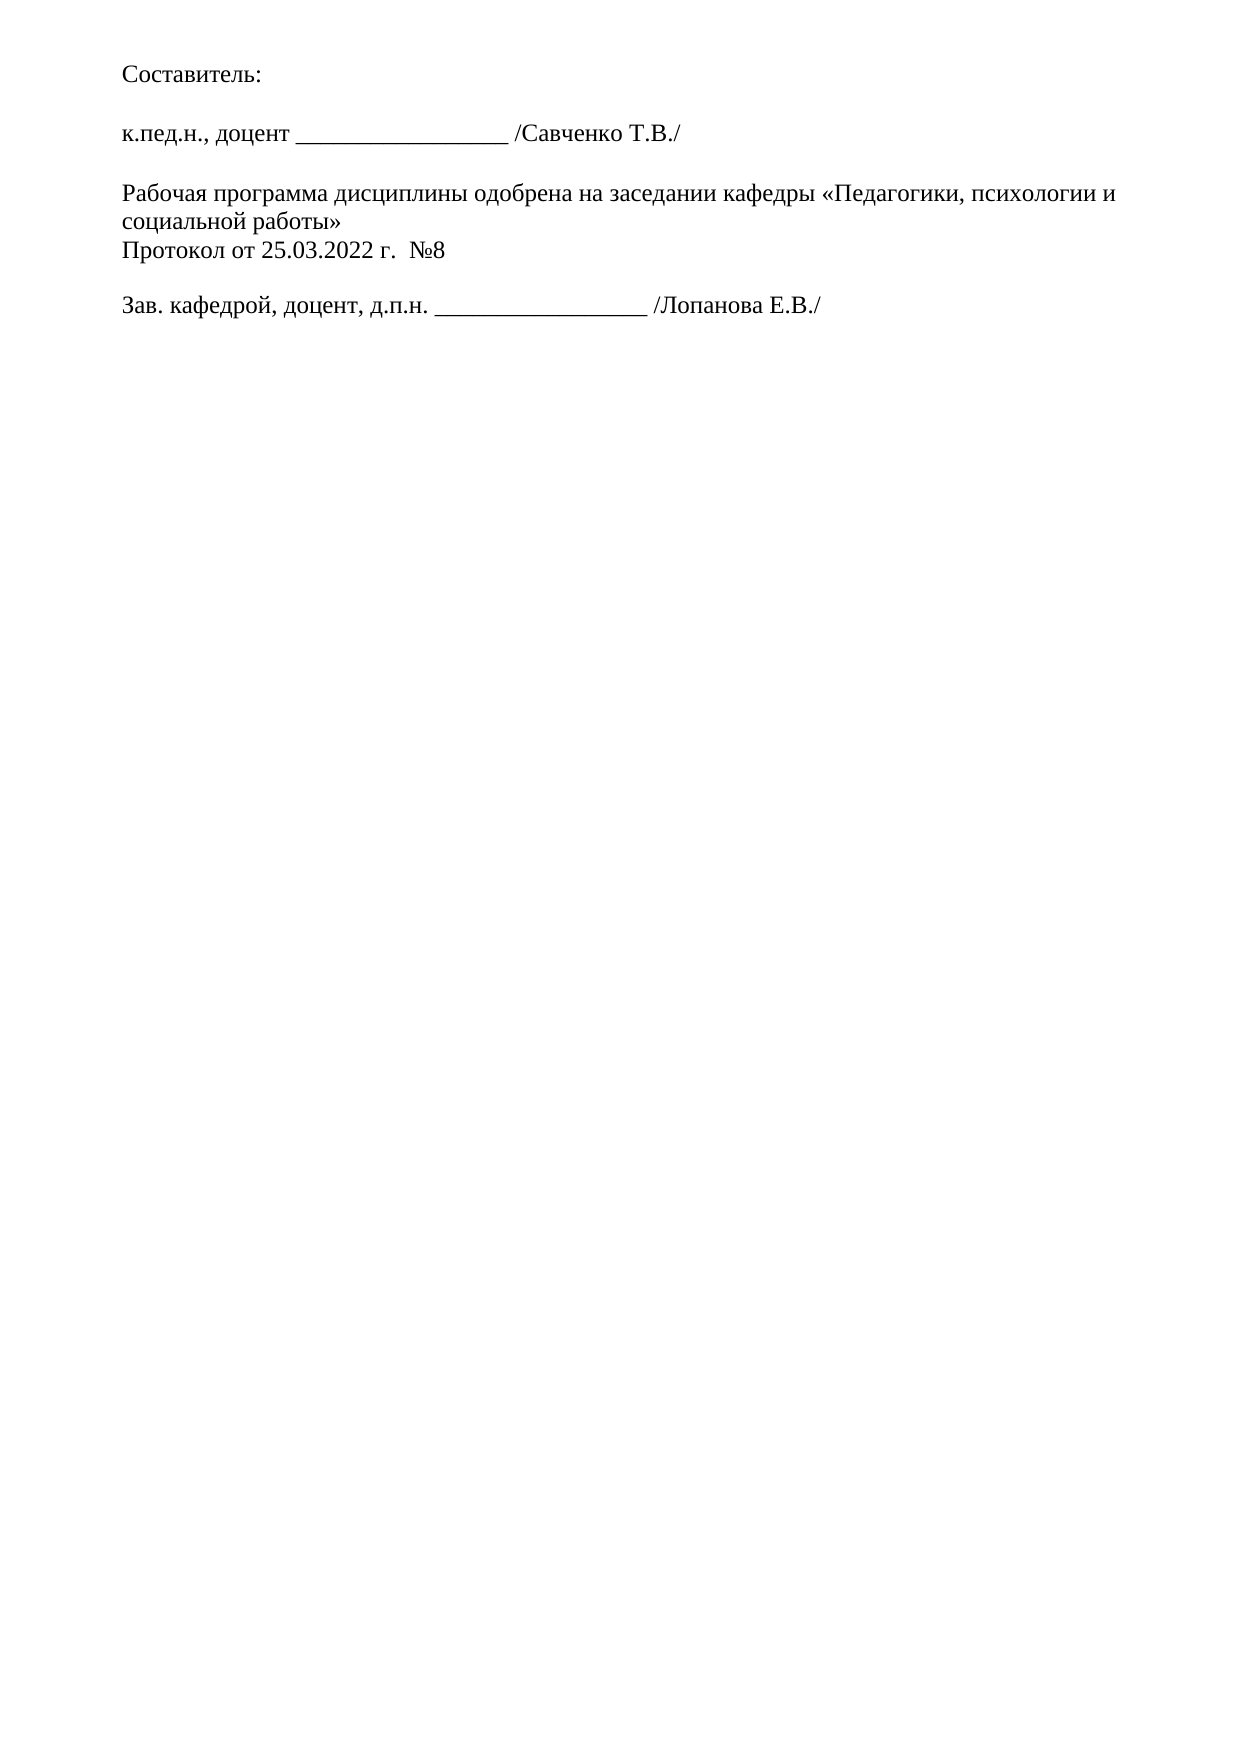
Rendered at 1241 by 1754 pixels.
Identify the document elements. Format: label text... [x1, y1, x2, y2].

table_header Составитель: к.пед.н., доцент _________________ /Савченко Т.В./ Рабочая программа дисциплины одобрена на заседании кафедры «Педагогики, психологии и социальной работы» Протокол от 25.03.2022 г. №8 [118, 59, 1188, 291]
table_cell Зав. кафедрой, доцент, д.п.н. _________________ /Лопанова Е.В./ [118, 291, 1188, 319]
